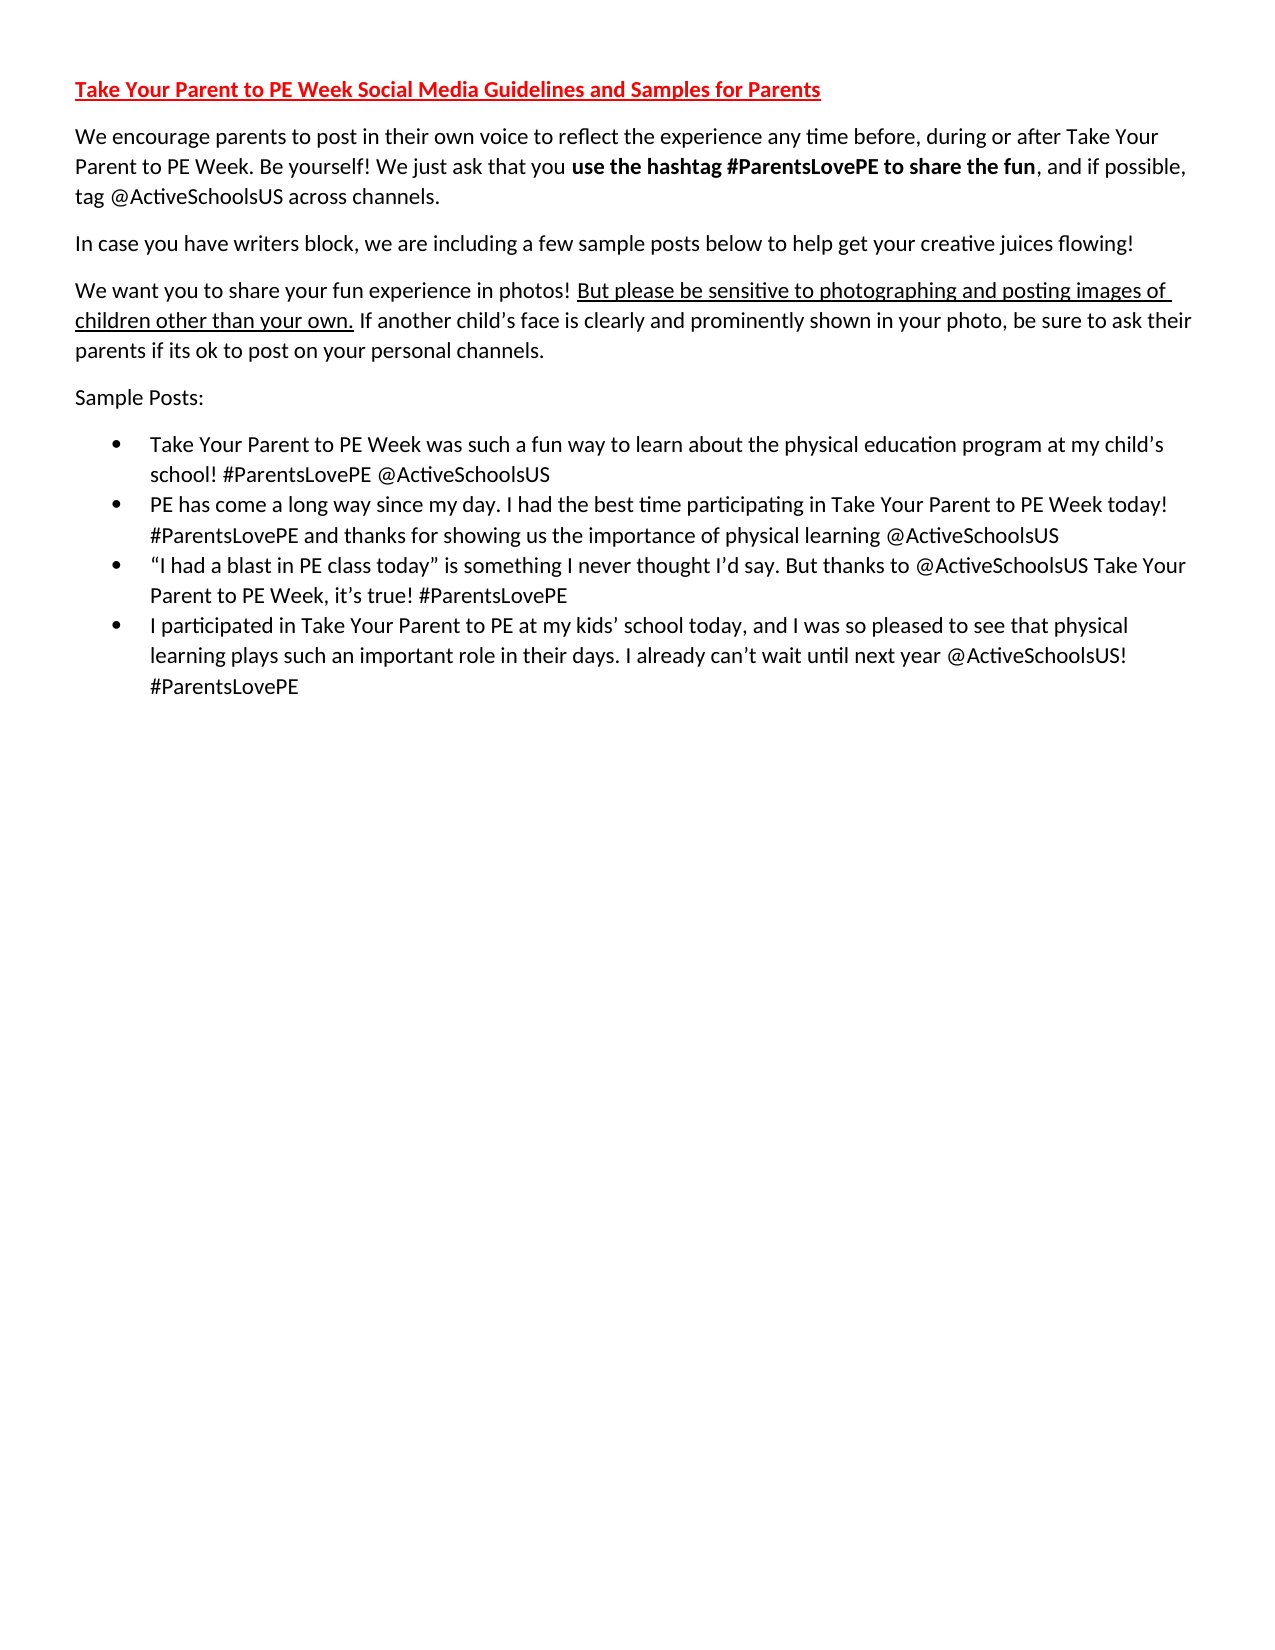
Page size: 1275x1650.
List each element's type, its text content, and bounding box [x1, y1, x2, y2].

list PE has come a long way since my day. I had the best time participating in Take Your Parent to PE Week today! #ParentsLovePE and thanks for showing us the importance of physical learning @ActiveSchoolsUS [112, 491, 1200, 549]
list I participated in Take Your Parent to PE at my kids’ school today, and I was so pleased to see that physical learning plays such an important role in their days. I already can’t wait until next year @ActiveSchoolsUS! #ParentsLovePE [112, 611, 1200, 700]
list Take Your Parent to PE Week was such a fun way to learn about the physical education program at my child’s school! #ParentsLovePE @ActiveSchoolsUS [112, 430, 1200, 488]
text We want you to share your fun experience in photos! But please be sensitive to photographing and posting images of children other than your own. If another child’s face is clearly and prominently shown in your photo, be sure to ask their parents if its ok to post on your personal channels. [75, 276, 1200, 364]
text Sample Posts: [75, 383, 1200, 411]
text In case you have writers block, we are including a few sample posts below to help get your creative juices flowing! [75, 229, 1200, 257]
text Take Your Parent to PE Week Social Media Guidelines and Samples for Parents [75, 75, 1200, 103]
text We encourage parents to post in their own voice to reflect the experience any time before, during or after Take Your Parent to PE Week. Be yourself! We just ask that you use the hashtag #ParentsLovePE to share the fun, and if possible, tag @ActiveSchoolsUS across channels. [75, 122, 1200, 210]
list “I had a blast in PE class today” is something I never thought I’d say. But thanks to @ActiveSchoolsUS Take Your Parent to PE Week, it’s true! #ParentsLovePE [112, 551, 1200, 609]
